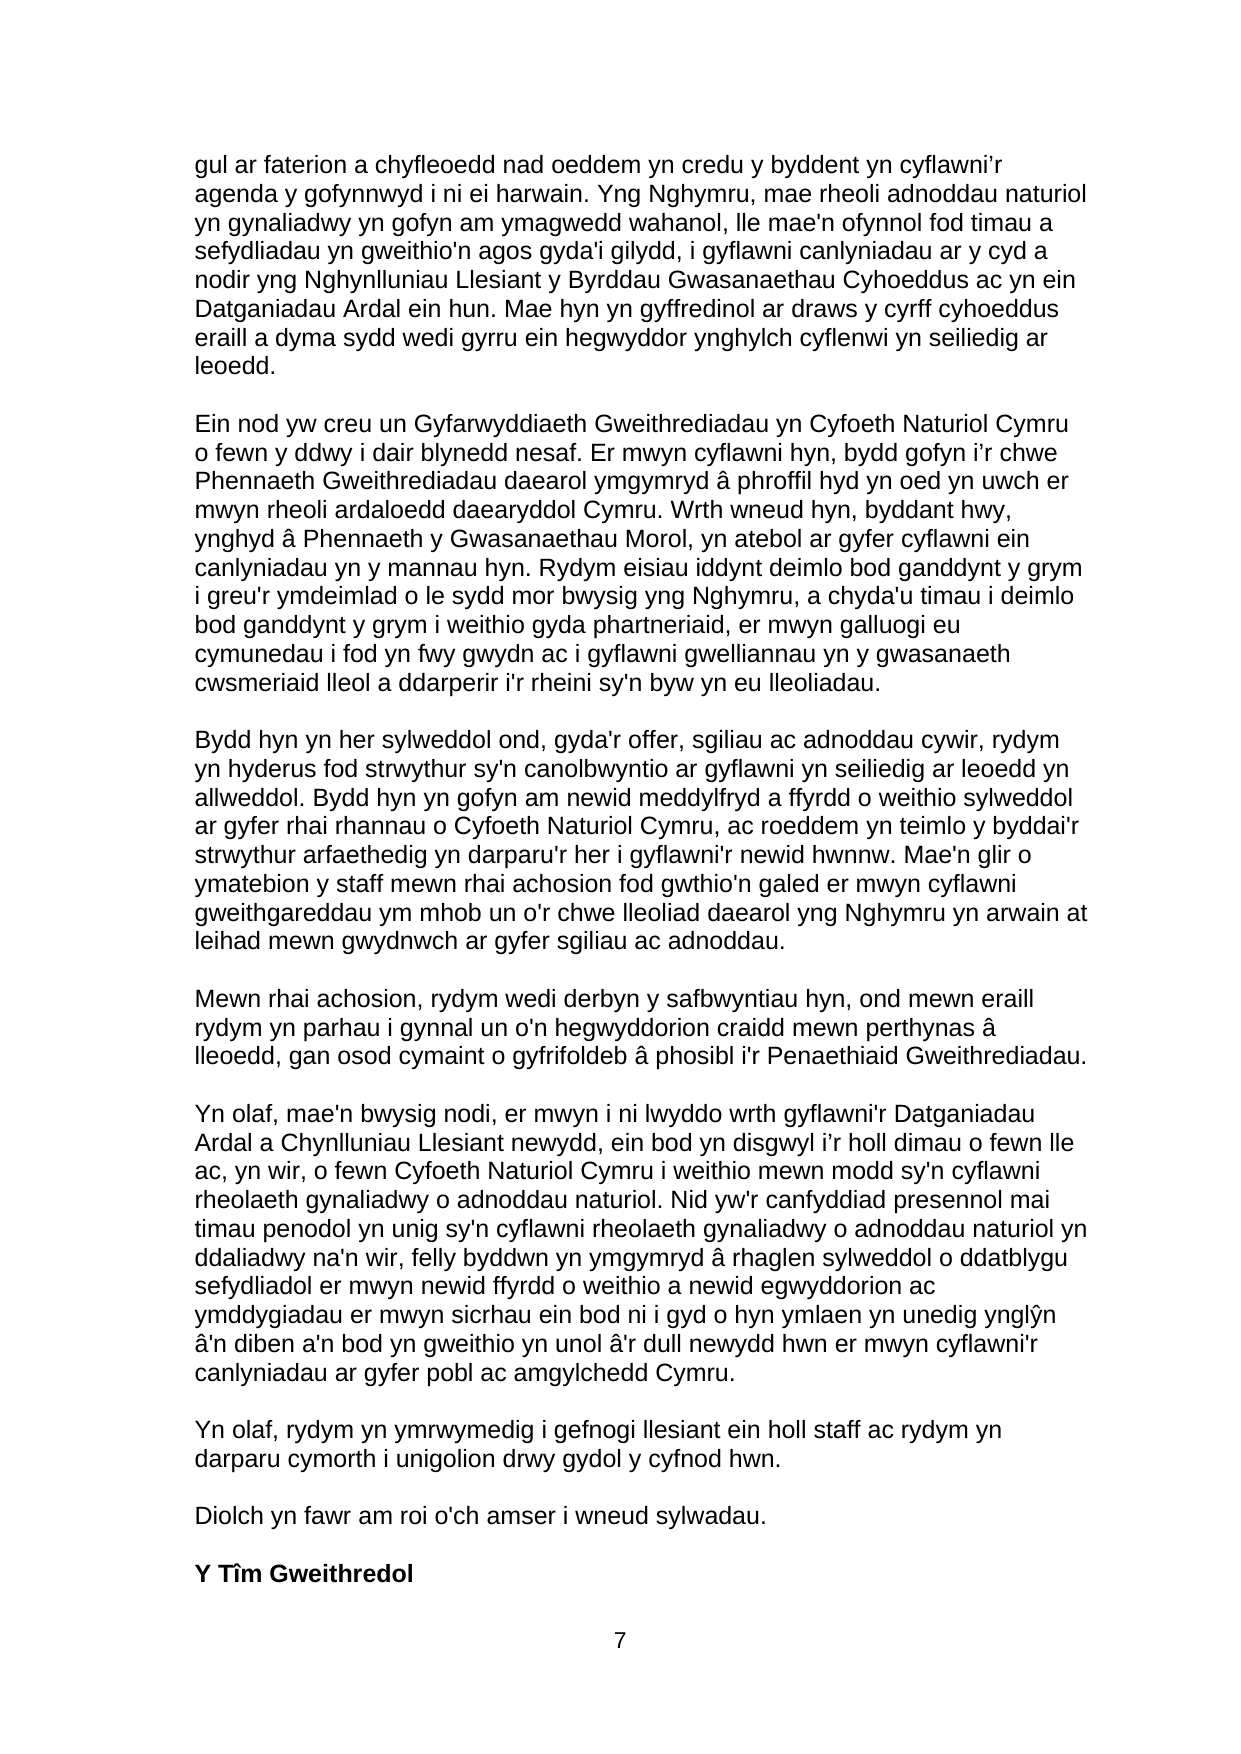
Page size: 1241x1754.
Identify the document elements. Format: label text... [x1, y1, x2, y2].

text Diolch yn fawr am roi o'ch amser i wneud sylwadau. [194, 1501, 1090, 1530]
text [194, 150, 1090, 380]
text Y Tîm Gweithredol [194, 1559, 1090, 1587]
text Ein nod yw creu un Gyfarwyddiaeth Gweithrediadau yn Cyfoeth Naturiol Cymru o fewn y ddwy i dair blynedd nesaf. Er mwyn cyflawni hyn, bydd gofyn i’r chwe Phennaeth Gweithrediadau daearol ymgymryd â phroffil hyd yn oed yn uwch er mwyn rheoli ardaloedd daearyddol Cymru. Wrth wneud hyn, byddant hwy, ynghyd â Phennaeth y Gwasanaethau Morol, yn atebol ar gyfer cyflawni ein canlyniadau yn y mannau hyn. Rydym eisiau iddynt deimlo bod ganddynt y grym i greu'r ymdeimlad o le sydd mor bwysig yng Nghymru, a chyda'u timau i deimlo bod ganddynt y grym i weithio gyda phartneriaid, er mwyn galluogi eu cymunedau i fod yn fwy gwydn ac i gyflawni gwelliannau yn y gwasanaeth cwsmeriaid lleol a ddarperir i'r rheini sy'n byw yn eu lleoliadau. [194, 409, 1090, 696]
text Yn olaf, mae'n bwysig nodi, er mwyn i ni lwyddo wrth gyflawni'r Datganiadau Ardal a Chynlluniau Llesiant newydd, ein bod yn disgwyl i’r holl dimau o fewn lle ac, yn wir, o fewn Cyfoeth Naturiol Cymru i weithio mewn modd sy'n cyflawni rheolaeth gynaliadwy o adnoddau naturiol. Nid yw'r canfyddiad presennol mai timau penodol yn unig sy'n cyflawni rheolaeth gynaliadwy o adnoddau naturiol yn ddaliadwy na'n wir, felly byddwn yn ymgymryd â rhaglen sylweddol o ddatblygu sefydliadol er mwyn newid ffyrdd o weithio a newid egwyddorion ac ymddygiadau er mwyn sicrhau ein bod ni i gyd o hyn ymlaen yn unedig ynglŷn â'n diben a'n bod yn gweithio yn unol â'r dull newydd hwn er mwyn cyflawni'r canlyniadau ar gyfer pobl ac amgylchedd Cymru. [194, 1099, 1090, 1386]
text Mewn rhai achosion, rydym wedi derbyn y safbwyntiau hyn, ond mewn eraill rydym yn parhau i gynnal un o'n hegwyddorion craidd mewn perthynas â lleoedd, gan osod cymaint o gyfrifoldeb â phosibl i'r Penaethiaid Gweithrediadau. [194, 984, 1090, 1070]
text Bydd hyn yn her sylweddol ond, gyda'r offer, sgiliau ac adnoddau cywir, rydym yn hyderus fod strwythur sy'n canolbwyntio ar gyflawni yn seiliedig ar leoedd yn allweddol. Bydd hyn yn gofyn am newid meddylfryd a ffyrdd o weithio sylweddol ar gyfer rhai rhannau o Cyfoeth Naturiol Cymru, ac roeddem yn teimlo y byddai'r strwythur arfaethedig yn darparu'r her i gyflawni'r newid hwnnw. Mae'n glir o ymatebion y staff mewn rhai achosion fod gwthio'n galed er mwyn cyflawni gweithgareddau ym mhob un o'r chwe lleoliad daearol yng Nghymru yn arwain at leihad mewn gwydnwch ar gyfer sgiliau ac adnoddau. [194, 725, 1090, 955]
text Yn olaf, rydym yn ymrwymedig i gefnogi llesiant ein holl staff ac rydym yn darparu cymorth i unigolion drwy gydol y cyfnod hwn. [194, 1415, 1090, 1472]
